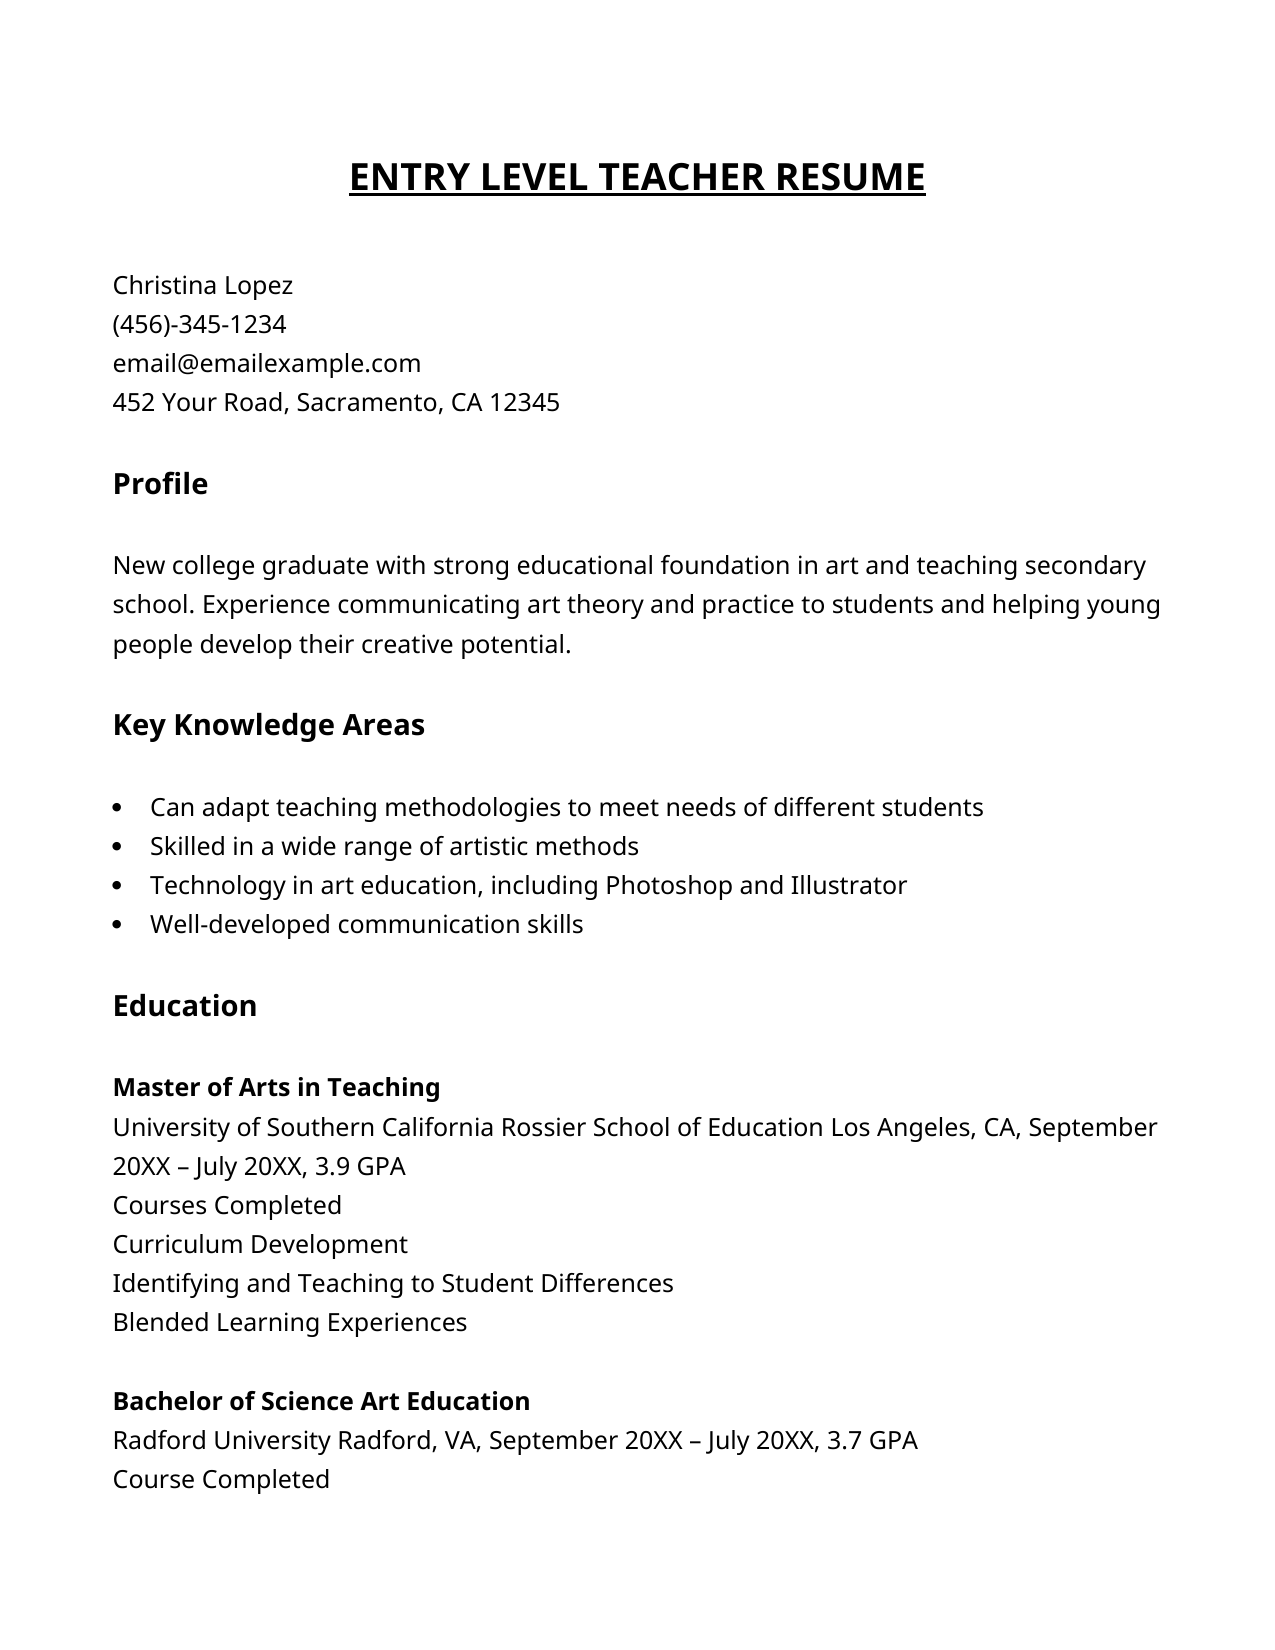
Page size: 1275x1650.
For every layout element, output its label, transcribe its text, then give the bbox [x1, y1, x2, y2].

text Course Completed [112, 1462, 1162, 1496]
text Courses Completed [112, 1187, 1162, 1222]
list Technology in art education, including Photoshop and Illustrator [112, 868, 1162, 902]
list Skilled in a wide range of artistic methods [112, 828, 1162, 863]
text Bachelor of Science Art Education Radford University Radford, VA, September 20XX – July 20XX, 3.7 GPA [112, 1383, 1162, 1457]
text Curriculum Development [112, 1227, 1162, 1261]
list Can adapt teaching methodologies to meet needs of different students [112, 789, 1162, 823]
text Blended Learning Experiences [112, 1305, 1162, 1339]
list Well-developed communication skills [112, 907, 1162, 941]
text ENTRY LEVEL TEACHER RESUME [112, 150, 1162, 201]
text Education [112, 985, 1162, 1025]
text New college graduate with strong educational foundation in art and teaching secondary school. Experience communicating art theory and practice to students and helping young people develop their creative potential. [112, 548, 1162, 660]
text Master of Arts in Teaching University of Southern California Rossier School of Education Los Angeles, CA, September 20XX – July 20XX, 3.9 GPA [112, 1070, 1162, 1182]
text Profile [112, 463, 1162, 503]
text Key Knowledge Areas [112, 704, 1162, 744]
text Identifying and Teaching to Student Differences [112, 1266, 1162, 1300]
text Christina Lopez (456)-345-1234 email@emailexample.com 452 Your Road, Sacramento, CA 12345 [112, 267, 1162, 419]
